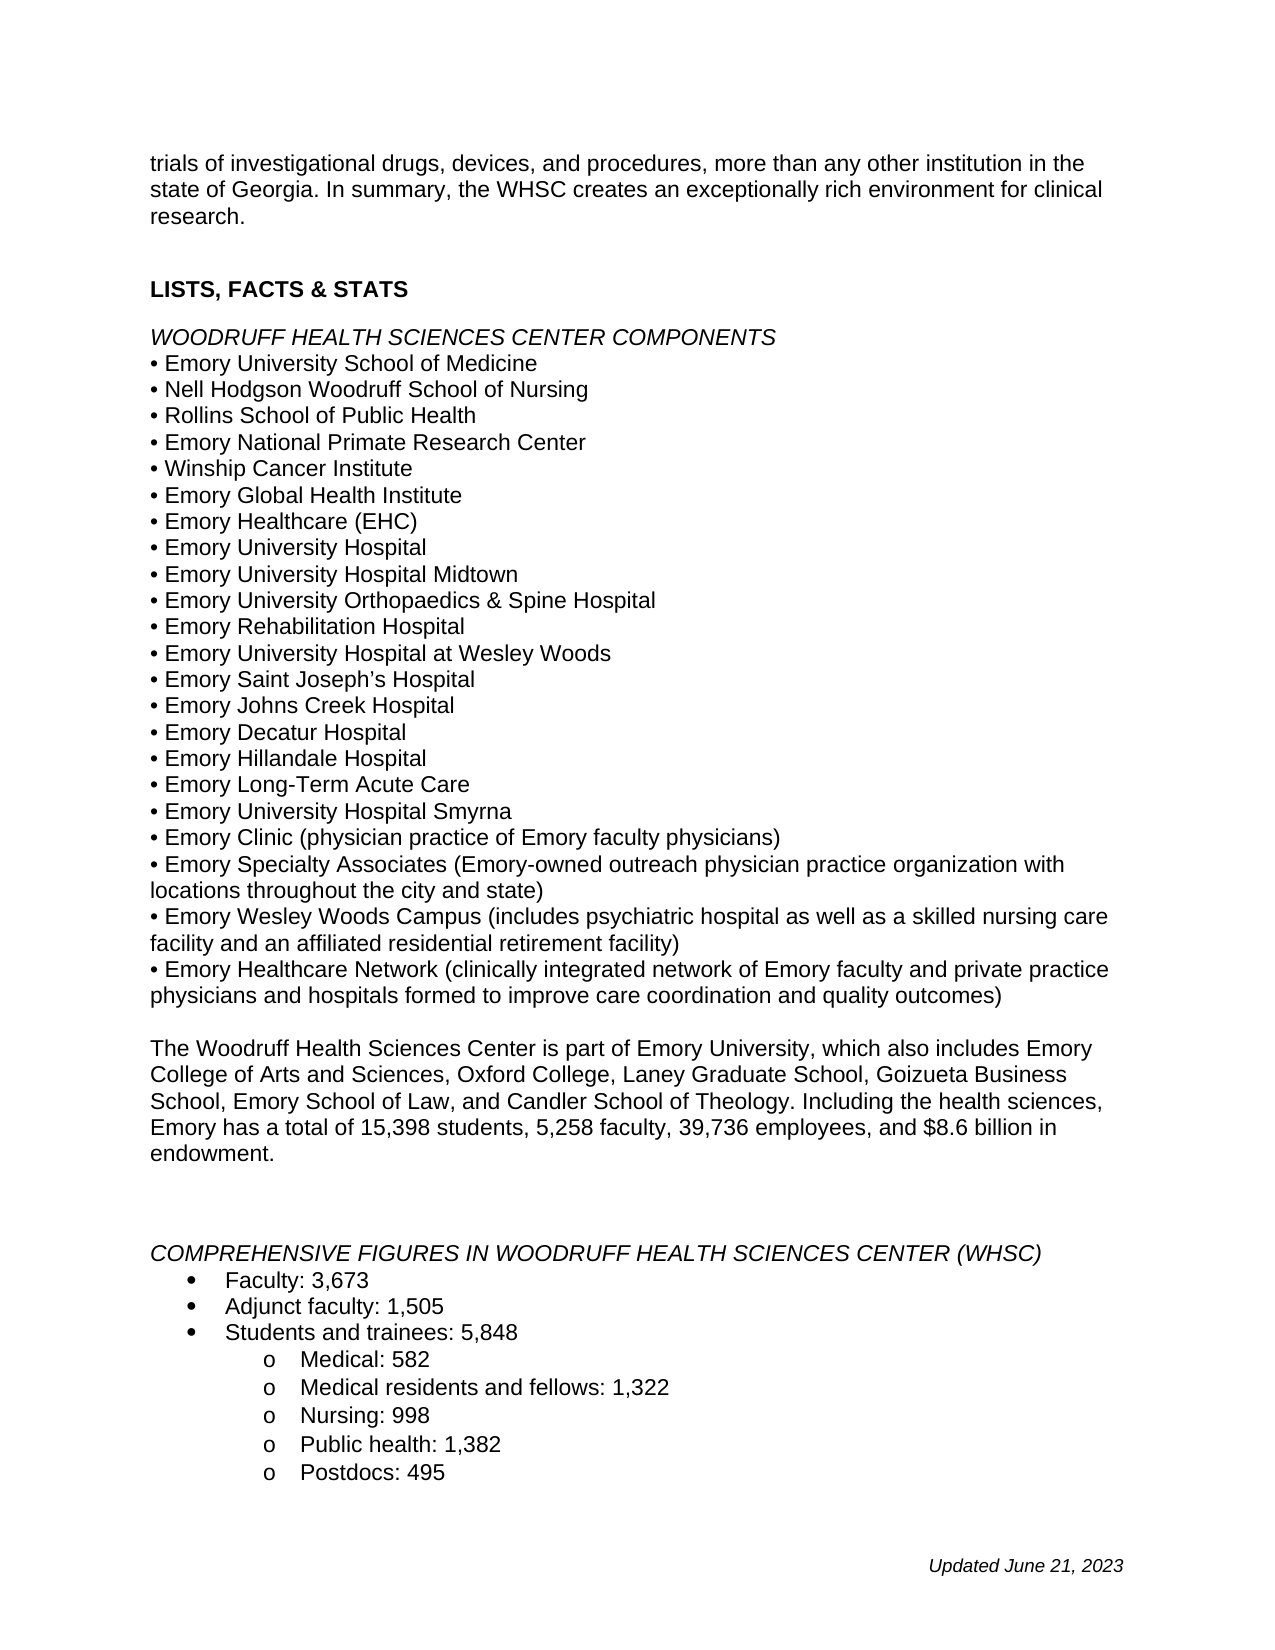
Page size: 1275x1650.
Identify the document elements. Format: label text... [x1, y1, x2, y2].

text • Emory Johns Creek Hospital [150, 692, 1125, 719]
text • Emory University School of Medicine [150, 350, 1125, 376]
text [150, 150, 1125, 229]
text • Emory Global Health Institute [150, 482, 1125, 508]
text • Emory University Hospital Midtown [150, 561, 1125, 587]
text • Emory National Primate Research Center [150, 429, 1125, 455]
list Postdocs: 495 [262, 1459, 1125, 1487]
text • Emory University Hospital Smyrna [150, 798, 1125, 824]
text • Emory Saint Joseph’s Hospital [150, 666, 1125, 692]
text • Emory Long-Term Acute Care [150, 771, 1125, 798]
list Nursing: 998 [262, 1402, 1125, 1431]
subtitle LISTS, FACTS & STATS [150, 276, 1125, 303]
list Medical: 582 [262, 1346, 1125, 1374]
text • Emory University Hospital [150, 534, 1125, 561]
text • Emory Healthcare (EHC) [150, 508, 1125, 534]
list Adjunct faculty: 1,505 [187, 1293, 1125, 1319]
text The Woodruff Health Sciences Center is part of Emory University, which also includes Emory College of Arts and Sciences, Oxford College, Laney Graduate School, Goizueta Business School, Emory School of Law, and Candler School of Theology. Including the health sciences, Emory has a total of 15,398 students, 5,258 faculty, 39,736 employees, and $8.6 billion in endowment. [150, 1035, 1125, 1167]
text • Winship Cancer Institute [150, 455, 1125, 482]
text • Emory Hillandale Hospital [150, 745, 1125, 771]
text • Nell Hodgson Woodruff School of Nursing [150, 376, 1125, 402]
text • Emory Rehabilitation Hospital [150, 613, 1125, 640]
text • Emory University Hospital at Wesley Woods [150, 640, 1125, 666]
text • Emory Specialty Associates (Emory-owned outreach physician practice organization with locations throughout the city and state) [150, 851, 1125, 903]
text • Emory Healthcare Network (clinically integrated network of Emory faculty and private practice physicians and hospitals formed to improve care coordination and quality outcomes) [150, 956, 1125, 1009]
list Medical residents and fellows: 1,322 [262, 1374, 1125, 1402]
text • Emory Clinic (physician practice of Emory faculty physicians) [150, 824, 1125, 851]
text • Emory University Orthopaedics & Spine Hospital [150, 587, 1125, 613]
list Faculty: 3,673 [187, 1267, 1125, 1293]
text • Emory Wesley Woods Campus (includes psychiatric hospital as well as a skilled nursing care facility and an affiliated residential retirement facility) [150, 903, 1125, 956]
subtitle Woodruff Health Sciences Center Components [150, 323, 1125, 350]
subtitle Comprehensive Figures in Woodruff Health Sciences Center (WHSC) [150, 1240, 1125, 1267]
list Students and trainees: 5,848 [187, 1319, 1125, 1346]
list Public health: 1,382 [262, 1431, 1125, 1459]
text • Emory Decatur Hospital [150, 719, 1125, 745]
text • Rollins School of Public Health [150, 402, 1125, 429]
